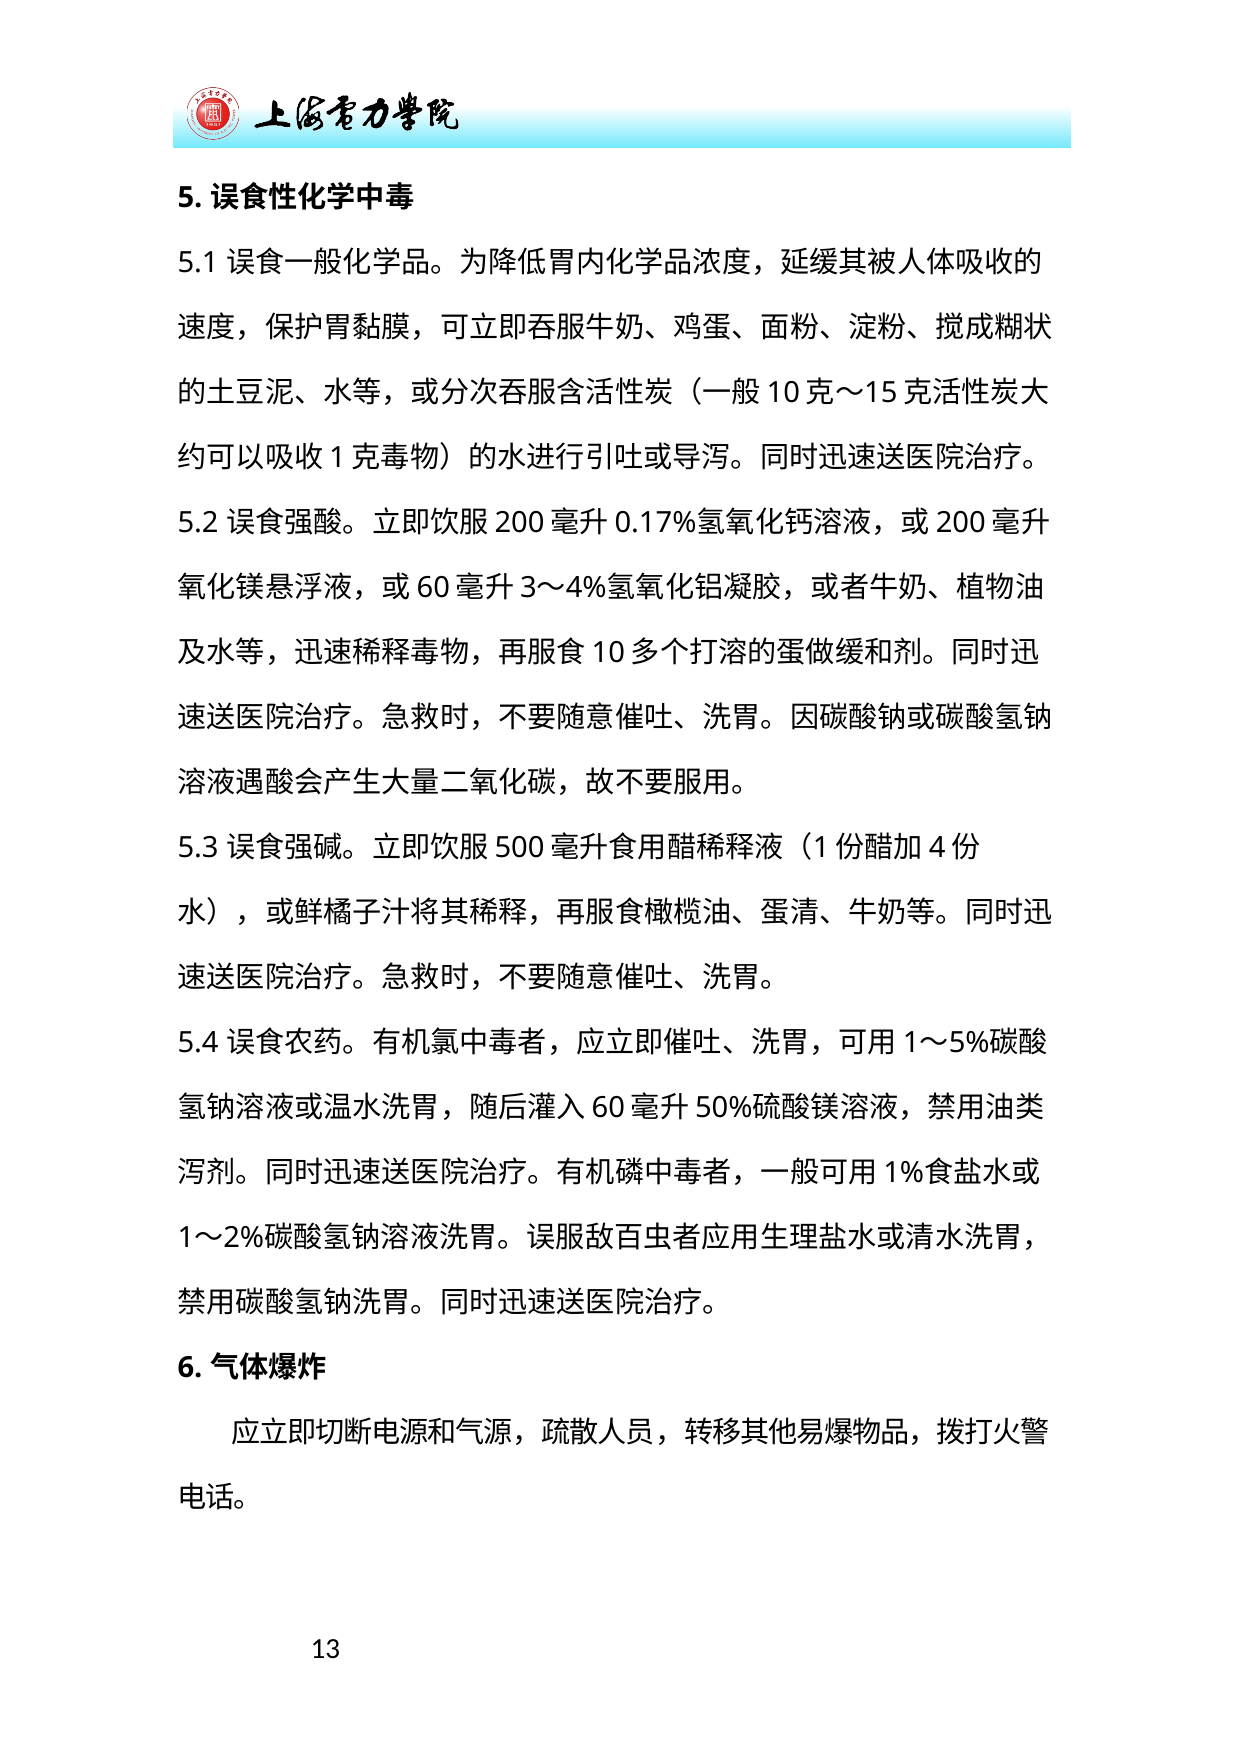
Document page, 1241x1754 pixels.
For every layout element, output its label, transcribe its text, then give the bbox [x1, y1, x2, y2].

text 5.2 误食强酸。立即饮服200毫升0.17%氢氧化钙溶液，或200毫升氧化镁悬浮液，或60毫升3～4%氢氧化铝凝胶，或者牛奶、植物油及水等，迅速稀释毒物，再服食10多个打溶的蛋做缓和剂。同时迅速送医院治疗。急救时，不要随意催吐、洗胃。因碳酸钠或碳酸氢钠溶液遇酸会产生大量二氧化碳，故不要服用。 [177, 487, 1063, 812]
picture [254, 92, 459, 131]
text 5. 误食性化学中毒 [177, 162, 1063, 227]
text 5.3 误食强碱。立即饮服500毫升食用醋稀释液（1份醋加4份水），或鲜橘子汁将其稀释，再服食橄榄油、蛋清、牛奶等。同时迅速送医院治疗。急救时，不要随意催吐、洗胃。 [177, 812, 1063, 1007]
text 5.1 误食一般化学品。为降低胃内化学品浓度，延缓其被人体吸收的速度，保护胃黏膜，可立即吞服牛奶、鸡蛋、面粉、淀粉、搅成糊状的土豆泥、水等，或分次吞服含活性炭（一般10克～15克活性炭大约可以吸收1克毒物）的水进行引吐或导泻。同时迅速送医院治疗。 [177, 227, 1063, 487]
picture [187, 87, 239, 140]
text 6. 气体爆炸 [177, 1332, 1063, 1397]
text 应立即切断电源和气源，疏散人员，转移其他易爆物品，拨打火警电话。 [177, 1397, 1063, 1527]
text 5.4 误食农药。有机氯中毒者，应立即催吐、洗胃，可用1～5%碳酸氢钠溶液或温水洗胃，随后灌入60毫升50%硫酸镁溶液，禁用油类泻剂。同时迅速送医院治疗。有机磷中毒者，一般可用1%食盐水或1～2%碳酸氢钠溶液洗胃。误服敌百虫者应用生理盐水或清水洗胃，禁用碳酸氢钠洗胃。同时迅速送医院治疗。 [177, 1007, 1063, 1332]
